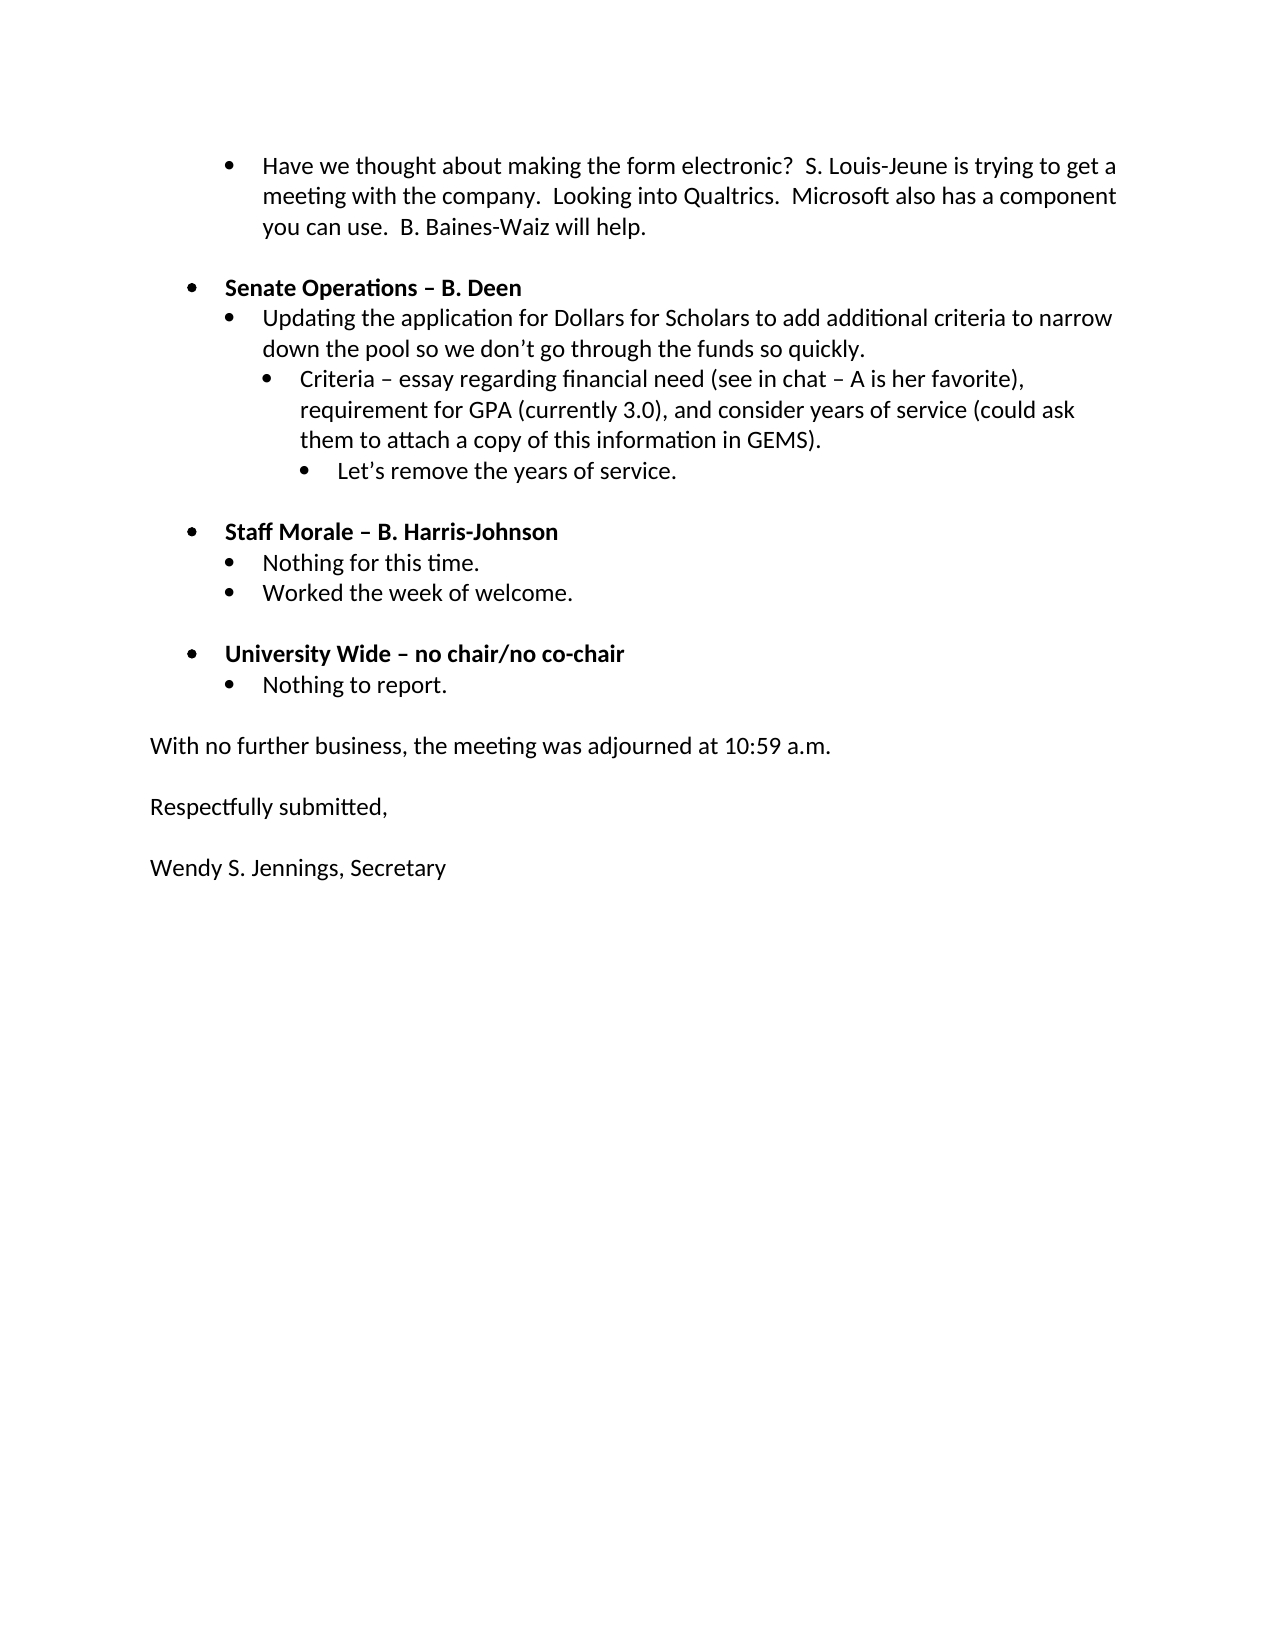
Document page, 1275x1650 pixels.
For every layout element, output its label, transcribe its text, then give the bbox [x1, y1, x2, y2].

text Wendy S. Jennings, Secretary [150, 852, 1125, 882]
list Senate Operations – B. Deen [187, 272, 1125, 303]
list Worked the week of welcome. [225, 577, 1125, 608]
list Let’s remove the years of service. [300, 455, 1125, 486]
list Criteria – essay regarding financial need (see in chat – A is her favorite), requirement for GPA (currently 3.0), and consider years of service (could ask them to attach a copy of this information in GEMS). [262, 364, 1125, 455]
list Updating the application for Dollars for Scholars to add additional criteria to narrow down the pool so we don’t go through the funds so quickly. [225, 303, 1125, 364]
text Respectfully submitted, [150, 791, 1125, 821]
list University Wide – no chair/no co-chair [187, 638, 1125, 669]
list Nothing for this time. [225, 547, 1125, 577]
list Have we thought about making the form electronic? S. Louis-Jeune is trying to get a meeting with the company. Looking into Qualtrics. Microsoft also has a component you can use. B. Baines-Waiz will help. [225, 150, 1125, 242]
text With no further business, the meeting was adjourned at 10:59 a.m. [150, 730, 1125, 760]
list Nothing to report. [225, 669, 1125, 699]
list Staff Morale – B. Harris-Johnson [187, 516, 1125, 547]
